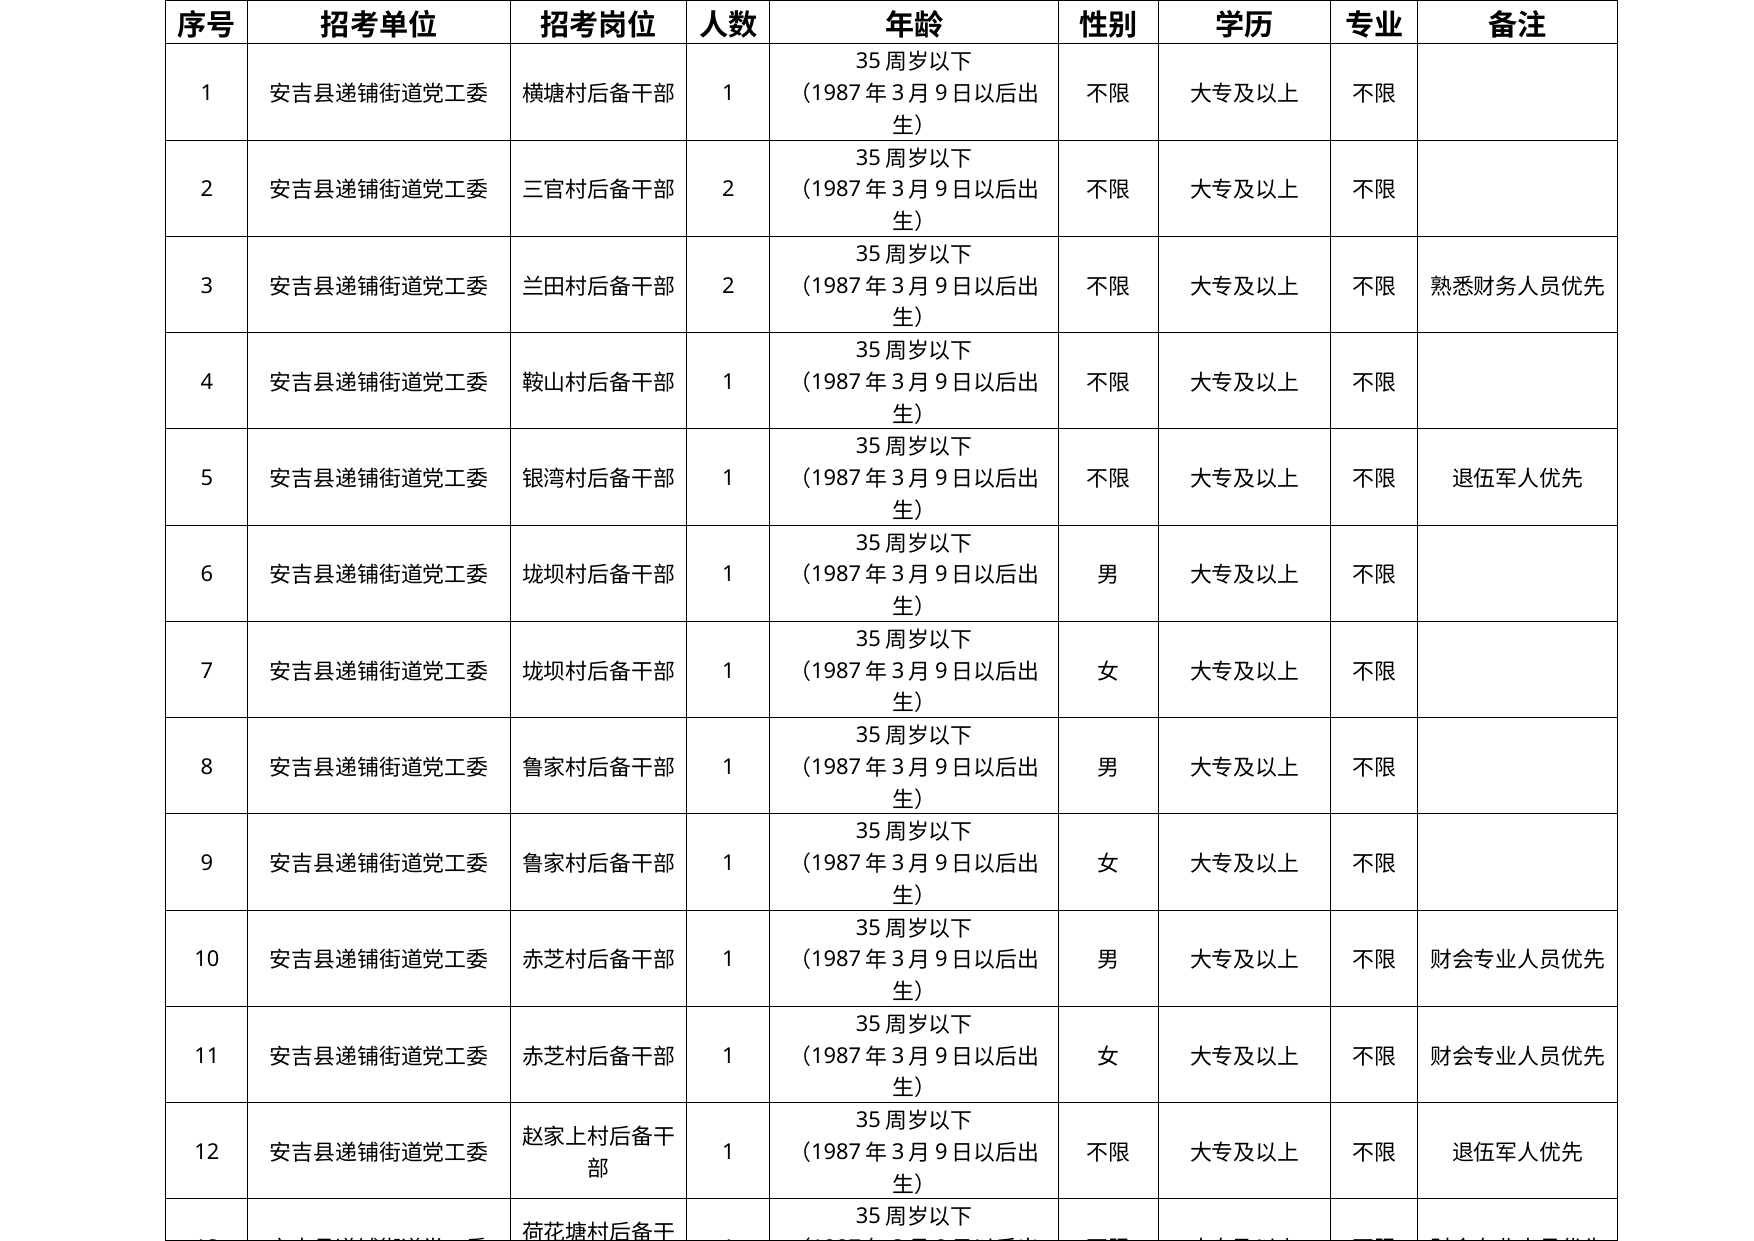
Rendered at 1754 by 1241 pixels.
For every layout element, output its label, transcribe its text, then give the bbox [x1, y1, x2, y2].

table_cell 不限 [1059, 333, 1158, 428]
table_cell 不限 [1059, 1199, 1158, 1240]
table_cell 赤芝村后备干部 [511, 911, 686, 1006]
table_cell 大专及以上 [1159, 1007, 1330, 1102]
table_cell 11 [166, 1007, 247, 1102]
table_cell 12 [166, 1103, 247, 1198]
table_cell 安吉县递铺街道党工委 [248, 141, 510, 236]
table_cell 安吉县递铺街道党工委 [248, 911, 510, 1006]
table_cell 安吉县递铺街道党工委 [248, 429, 510, 524]
table_cell 35周岁以下 （1987年3月9日以后出生） [770, 429, 1058, 524]
table_cell 男 [1059, 911, 1158, 1006]
table_cell 安吉县递铺街道党工委 [248, 237, 510, 332]
table_cell 1 [687, 1103, 769, 1198]
table_cell 不限 [1331, 429, 1417, 524]
table_cell 大专及以上 [1159, 814, 1330, 909]
table_cell 鲁家村后备干部 [511, 814, 686, 909]
table_cell [1418, 526, 1617, 621]
table_cell 1 [687, 44, 769, 139]
table_cell 35周岁以下 （1987年3月9日以后出生） [770, 141, 1058, 236]
table_cell 三官村后备干部 [511, 141, 686, 236]
table_cell 35周岁以下 （1987年3月9日以后出生） [770, 1199, 1058, 1240]
table_cell 35周岁以下 （1987年3月9日以后出生） [770, 333, 1058, 428]
table_cell 大专及以上 [1159, 333, 1330, 428]
table_cell 安吉县递铺街道党工委 [248, 718, 510, 813]
table_cell 4 [166, 333, 247, 428]
table_cell 2 [166, 141, 247, 236]
table_cell 35周岁以下 （1987年3月9日以后出生） [770, 1103, 1058, 1198]
table_cell 1 [687, 526, 769, 621]
table_header 招考岗位 [511, 1, 686, 43]
table_cell 13 [166, 1199, 247, 1240]
table_header 学历 [1159, 1, 1330, 43]
table_cell 安吉县递铺街道党工委 [248, 1199, 510, 1240]
table_header 招考单位 [248, 1, 510, 43]
table_cell 大专及以上 [1159, 44, 1330, 139]
table_cell [1418, 333, 1617, 428]
table_cell 鞍山村后备干部 [511, 333, 686, 428]
table_cell [1418, 814, 1617, 909]
table_cell 安吉县递铺街道党工委 [248, 333, 510, 428]
table_cell 熟悉财务人员优先 [1418, 237, 1617, 332]
table_cell 不限 [1331, 1007, 1417, 1102]
table_header 人数 [687, 1, 769, 43]
table_cell 安吉县递铺街道党工委 [248, 1103, 510, 1198]
table_cell 赵家上村后备干部 [511, 1103, 686, 1198]
table_cell 3 [166, 237, 247, 332]
table_cell 鲁家村后备干部 [511, 718, 686, 813]
table_cell 1 [166, 44, 247, 139]
table_cell 35周岁以下 （1987年3月9日以后出生） [770, 1007, 1058, 1102]
table_cell 安吉县递铺街道党工委 [248, 44, 510, 139]
table_cell 男 [1059, 718, 1158, 813]
table_cell 1 [687, 429, 769, 524]
table_cell 女 [1059, 1007, 1158, 1102]
table_cell 35周岁以下 （1987年3月9日以后出生） [770, 622, 1058, 717]
table_cell 1 [687, 333, 769, 428]
table_cell 不限 [1331, 814, 1417, 909]
table_cell 不限 [1331, 1103, 1417, 1198]
table_cell 不限 [1059, 44, 1158, 139]
table_cell 荷花塘村后备干部 [511, 1199, 686, 1240]
table_cell 大专及以上 [1159, 1103, 1330, 1198]
table_cell [1418, 718, 1617, 813]
table_cell 大专及以上 [1159, 622, 1330, 717]
table_header 备注 [1418, 1, 1617, 43]
table_cell [1418, 44, 1617, 139]
table_cell 男 [1059, 526, 1158, 621]
table_cell 不限 [1331, 1199, 1417, 1240]
table_cell 财会专业人员优先 [1418, 911, 1617, 1006]
table_cell 1 [687, 622, 769, 717]
table_cell 1 [687, 718, 769, 813]
table_cell 不限 [1331, 44, 1417, 139]
table_cell 不限 [1331, 237, 1417, 332]
table_cell 不限 [1331, 333, 1417, 428]
table_cell 安吉县递铺街道党工委 [248, 622, 510, 717]
table_cell 8 [166, 718, 247, 813]
table_cell 1 [687, 1007, 769, 1102]
table_cell [1418, 622, 1617, 717]
table_cell 女 [1059, 622, 1158, 717]
table_cell 退伍军人优先 [1418, 1103, 1617, 1198]
table_cell 退伍军人优先 [1418, 429, 1617, 524]
table_cell 垅坝村后备干部 [511, 526, 686, 621]
table_header 年龄 [770, 1, 1058, 43]
table_cell 不限 [1331, 911, 1417, 1006]
table_cell 2 [687, 141, 769, 236]
table_header 专业 [1331, 1, 1417, 43]
table_cell 5 [166, 429, 247, 524]
table_cell 不限 [1331, 141, 1417, 236]
table_cell 10 [166, 911, 247, 1006]
table_cell 35周岁以下 （1987年3月9日以后出生） [770, 814, 1058, 909]
table_cell 大专及以上 [1159, 911, 1330, 1006]
table_cell 不限 [1059, 1103, 1158, 1198]
table_cell 大专及以上 [1159, 1199, 1330, 1240]
table_cell 兰田村后备干部 [511, 237, 686, 332]
table_cell 2 [687, 237, 769, 332]
table_cell 35周岁以下 （1987年3月9日以后出生） [770, 526, 1058, 621]
table_cell 不限 [1331, 526, 1417, 621]
table_cell 不限 [1059, 141, 1158, 236]
table_header 序号 [166, 1, 247, 43]
table_cell 安吉县递铺街道党工委 [248, 1007, 510, 1102]
table_cell 6 [166, 526, 247, 621]
table_cell 大专及以上 [1159, 718, 1330, 813]
table_cell 35周岁以下 （1987年3月9日以后出生） [770, 911, 1058, 1006]
table_cell 不限 [1331, 718, 1417, 813]
table_cell 35周岁以下 （1987年3月9日以后出生） [770, 44, 1058, 139]
table_cell 大专及以上 [1159, 141, 1330, 236]
table_cell 1 [687, 1199, 769, 1240]
table_cell 安吉县递铺街道党工委 [248, 526, 510, 621]
table_header 性别 [1059, 1, 1158, 43]
table_cell 不限 [1059, 429, 1158, 524]
table_cell 7 [166, 622, 247, 717]
table_cell 大专及以上 [1159, 429, 1330, 524]
table_cell 财会专业人员优先 [1418, 1007, 1617, 1102]
table_cell 35周岁以下 （1987年3月9日以后出生） [770, 237, 1058, 332]
table_cell 大专及以上 [1159, 526, 1330, 621]
table_cell 赤芝村后备干部 [511, 1007, 686, 1102]
table_cell 财会专业人员优先 [1418, 1199, 1617, 1240]
table_cell 1 [687, 911, 769, 1006]
table_cell 横塘村后备干部 [511, 44, 686, 139]
table_cell 1 [687, 814, 769, 909]
table_cell [1418, 141, 1617, 236]
table_cell 9 [166, 814, 247, 909]
table_cell 女 [1059, 814, 1158, 909]
table_cell 安吉县递铺街道党工委 [248, 814, 510, 909]
table_cell 银湾村后备干部 [511, 429, 686, 524]
table_cell 不限 [1059, 237, 1158, 332]
table_cell 不限 [1331, 622, 1417, 717]
table_cell 35周岁以下 （1987年3月9日以后出生） [770, 718, 1058, 813]
table_cell 大专及以上 [1159, 237, 1330, 332]
table_cell 垅坝村后备干部 [511, 622, 686, 717]
